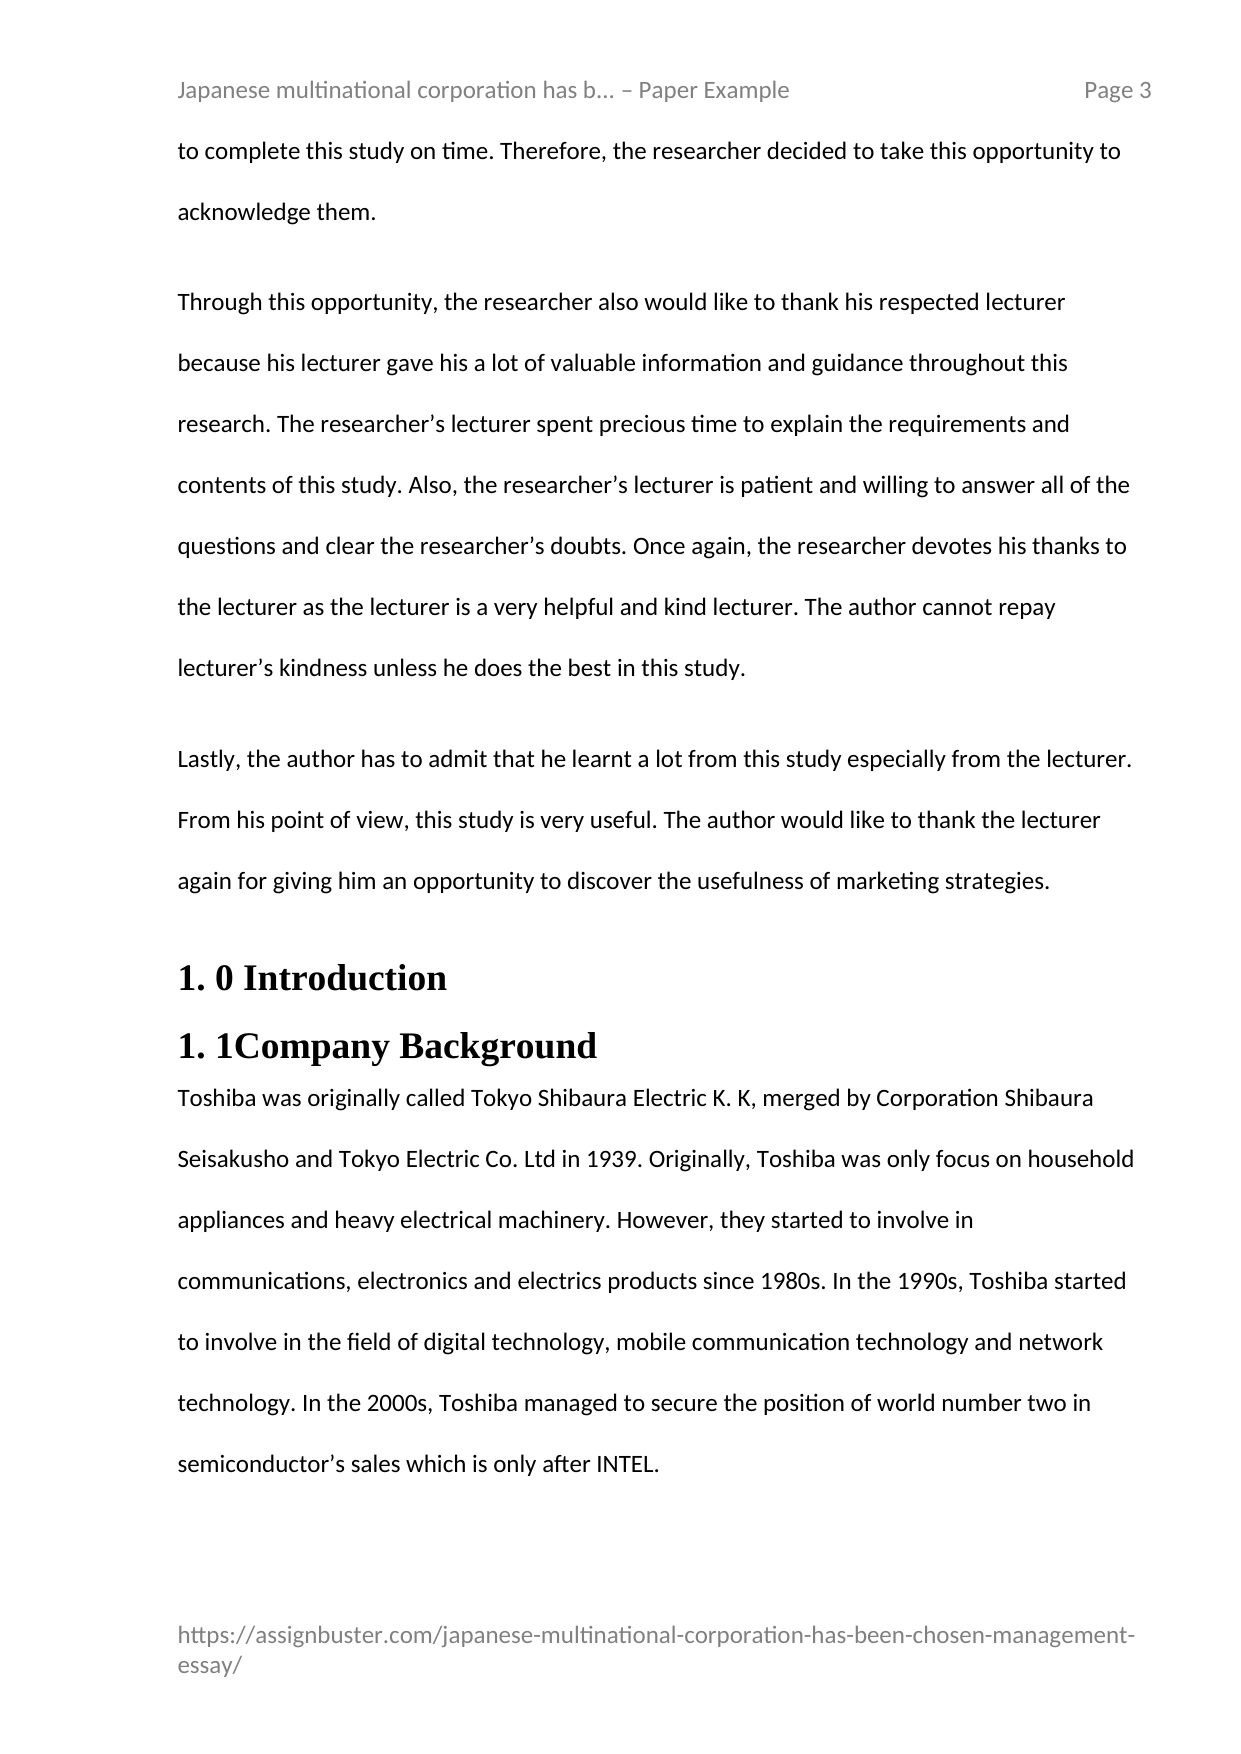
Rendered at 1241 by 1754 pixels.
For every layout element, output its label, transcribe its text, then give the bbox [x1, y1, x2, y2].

subtitle 1. 1Company Background [177, 1023, 1152, 1066]
text Toshiba was originally called Tokyo Shibaura Electric K. K, merged by Corporation Shibaura Seisakusho and Tokyo Electric Co. Ltd in 1939. Originally, Toshiba was only focus on household appliances and heavy electrical machinery. However, they started to involve in communications, electronics and electrics products since 1980s. In the 1990s, Toshiba started to involve in the field of digital technology, mobile communication technology and network technology. In the 2000s, Toshiba managed to secure the position of world number two in semiconductor’s sales which is only after INTEL. [177, 1082, 1152, 1479]
text Lastly, the author has to admit that he learnt a lot from this study especially from the lecturer. From his point of view, this study is very useful. The author would like to thank the lecturer again for giving him an opportunity to discover the usefulness of marketing strategies. [177, 743, 1152, 896]
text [177, 135, 1152, 226]
text Through this opportunity, the researcher also would like to thank his respected lecturer because his lecturer gave his a lot of valuable information and guidance throughout this research. The researcher’s lecturer spent precious time to explain the requirements and contents of this study. Also, the researcher’s lecturer is patient and willing to answer all of the questions and clear the researcher’s doubts. Once again, the researcher devotes his thanks to the lecturer as the lecturer is a very helpful and kind lecturer. The author cannot repay lecturer’s kindness unless he does the best in this study. [177, 286, 1152, 683]
subtitle 1. 0 Introduction [177, 956, 1152, 999]
